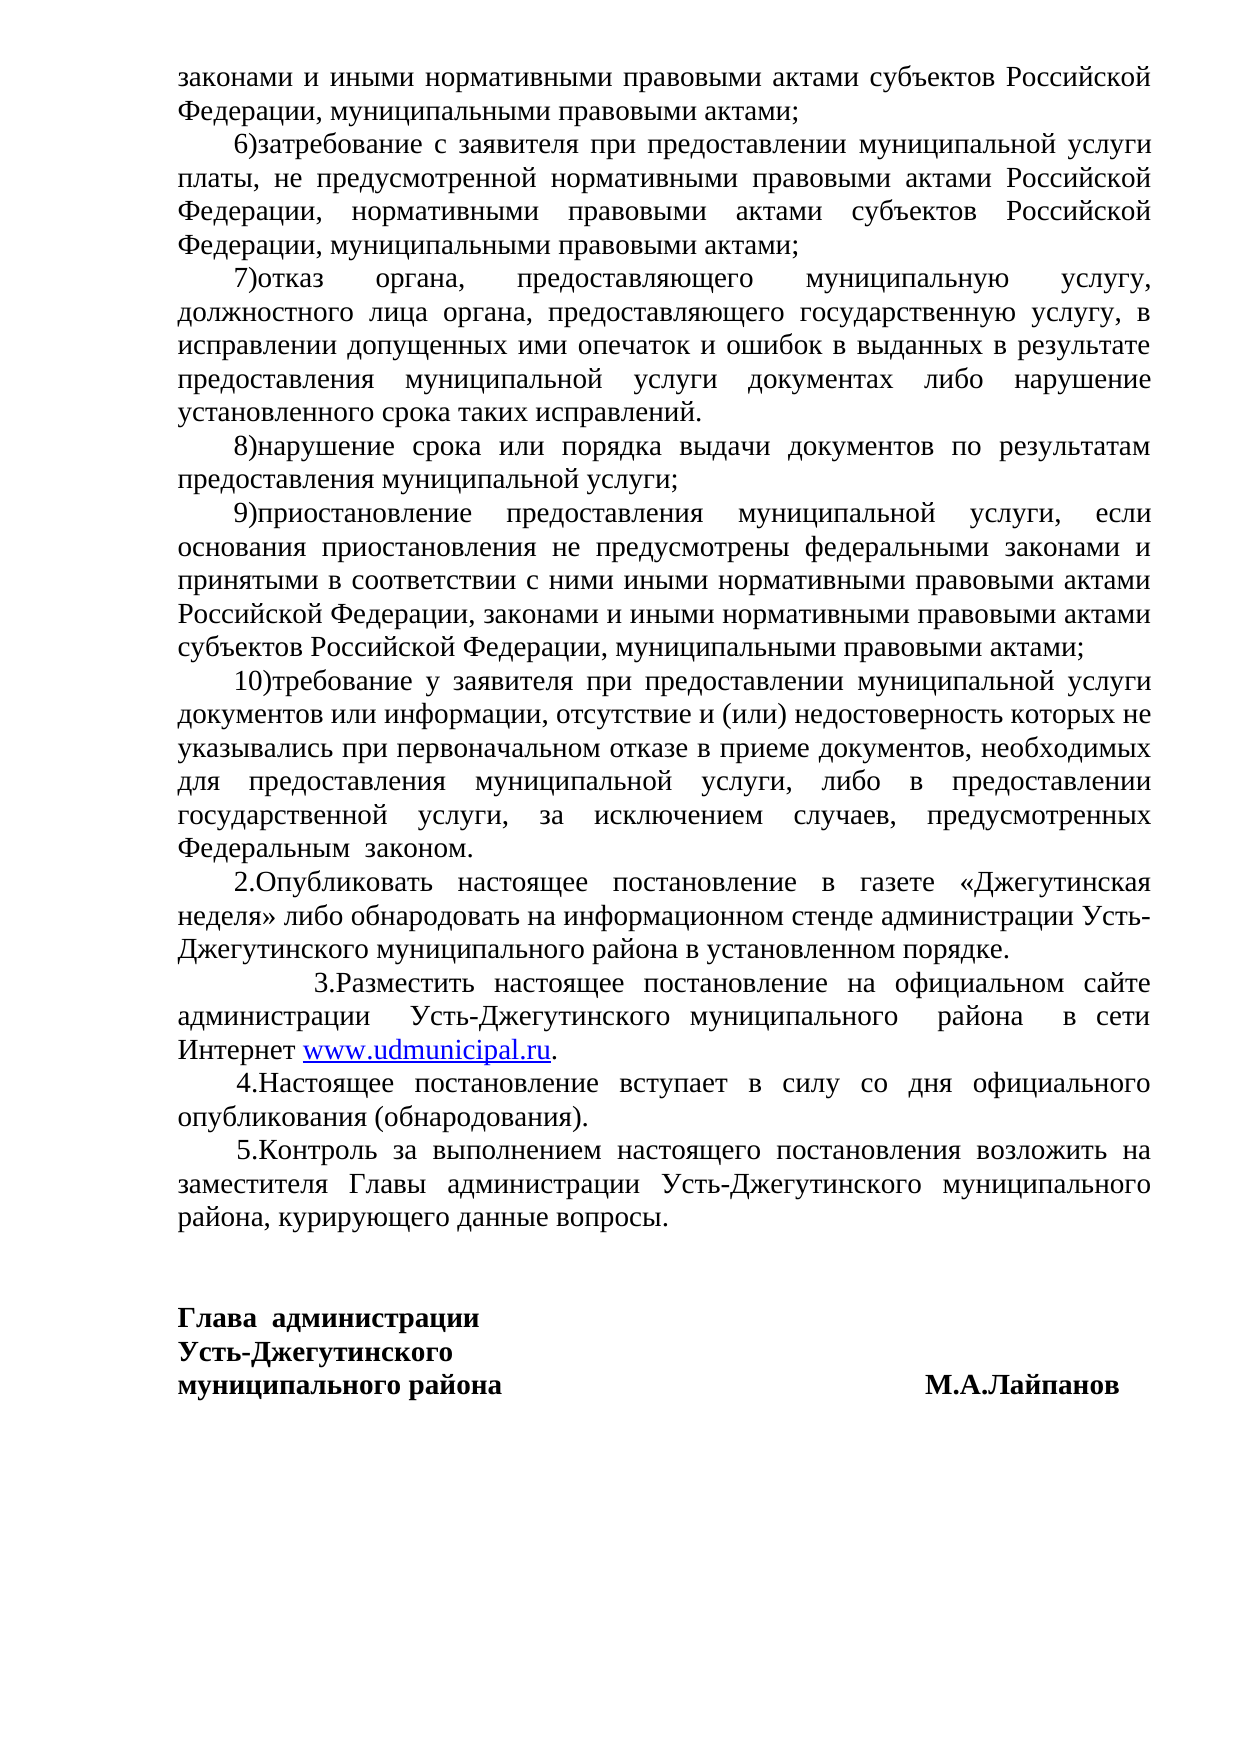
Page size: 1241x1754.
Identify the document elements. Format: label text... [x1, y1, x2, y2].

text 7)отказ органа, предоставляющего муниципальную услугу, должностного лица органа, предоставляющего государственную услугу, в исправлении допущенных ими опечаток и ошибок в выданных в результате предоставления муниципальной услуги документах либо нарушение установленного срока таких исправлений. [177, 260, 1152, 428]
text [177, 59, 1152, 126]
text 9)приостановление предоставления муниципальной услуги, если основания приостановления не предусмотрены федеральными законами и принятыми в соответствии с ними иными нормативными правовыми актами Российской Федерации, законами и иными нормативными правовыми актами субъектов Российской Федерации, муниципальными правовыми актами; [177, 495, 1152, 663]
text муниципального района М.А.Лайпанов [177, 1367, 1152, 1401]
text 3.Разместить настоящее постановление на официальном сайте администрации Усть-Джегутинского муниципального района в сети Интернет www.udmunicipal.ru. [177, 965, 1152, 1065]
text 5.Контроль за выполнением настоящего постановления возложить на заместителя Главы администрации Усть-Джегутинского муниципального района, курирующего данные вопросы. [177, 1132, 1152, 1233]
text Глава администрации [177, 1300, 1152, 1334]
text 4.Настоящее постановление вступает в силу со дня официального опубликования (обнародования). [177, 1065, 1152, 1132]
text Усть-Джегутинского [177, 1334, 1152, 1367]
text 2.Опубликовать настоящее постановление в газете «Джегутинская неделя» либо обнародовать на информационном стенде администрации Усть-Джегутинского муниципального района в установленном порядке. [177, 864, 1152, 965]
text 10)требование у заявителя при предоставлении муниципальной услуги документов или информации, отсутствие и (или) недостоверность которых не указывались при первоначальном отказе в приеме документов, необходимых для предоставления муниципальной услуги, либо в предоставлении государственной услуги, за исключением случаев, предусмотренных Федеральным законом. [177, 663, 1152, 864]
text 8)нарушение срока или порядка выдачи документов по результатам предоставления муниципальной услуги; [177, 428, 1152, 495]
text 6)затребование с заявителя при предоставлении муниципальной услуги платы, не предусмотренной нормативными правовыми актами Российской Федерации, нормативными правовыми актами субъектов Российской Федерации, муниципальными правовыми актами; [177, 126, 1152, 260]
